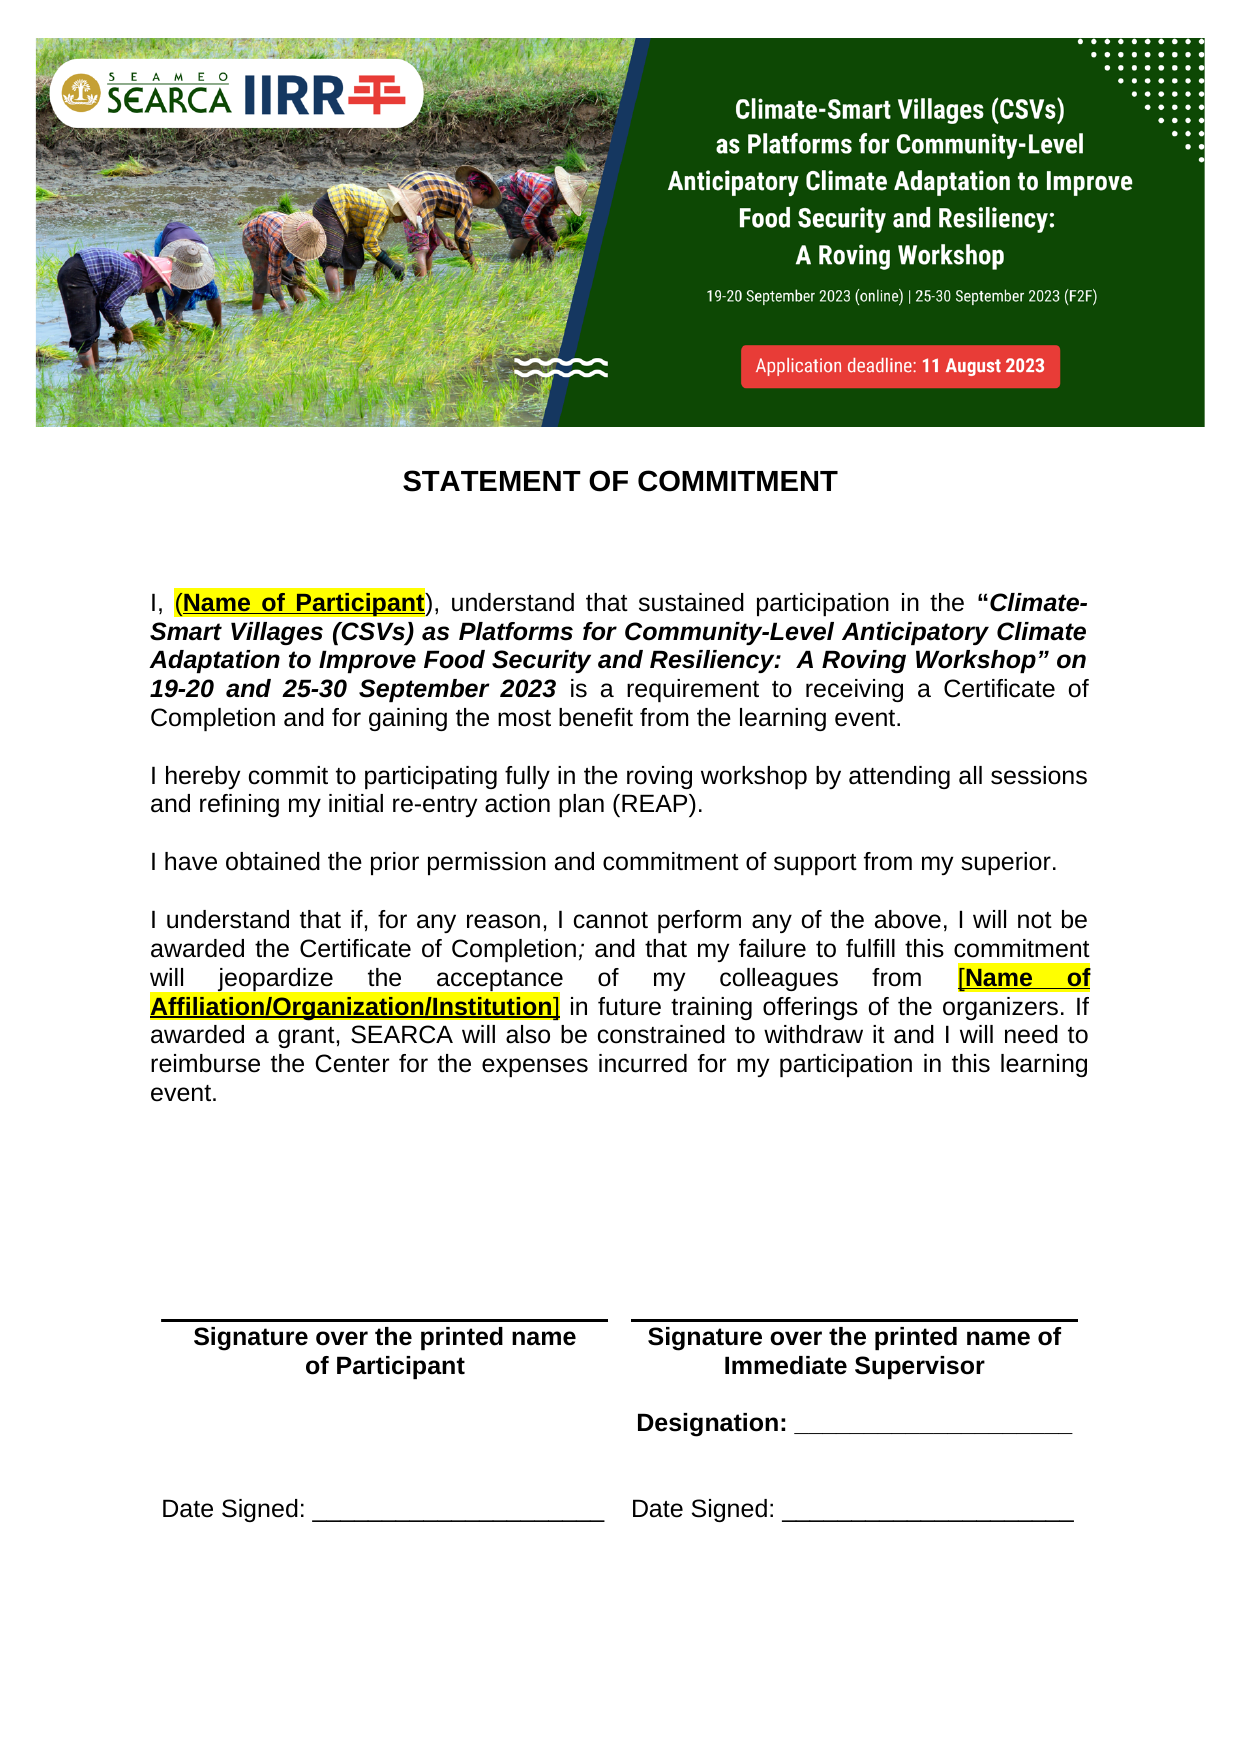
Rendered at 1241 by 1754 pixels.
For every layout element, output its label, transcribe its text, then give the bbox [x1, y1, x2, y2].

text I hereby commit to participating fully in the roving workshop by attending all sessions and refining my initial re-entry action plan (REAP). [150, 761, 1090, 818]
text I, (Name of Participant), understand that sustained participation in the “Climate-Smart Villages (CSVs) as Platforms for Community-Level Anticipatory Climate Adaptation to Improve Food Security and Resiliency: A Roving Workshop” on 19-20 and 25-30 September 2023 is a requirement to receiving a Certificate of Completion and for gaining the most benefit from the learning event. [150, 588, 1090, 732]
table_header Signature over the printed name of Participant [150, 1259, 619, 1494]
table_cell Date Signed: _____________________ [620, 1494, 1089, 1552]
table_header Signature over the printed name of Immediate Supervisor Designation: ____________________ [620, 1259, 1089, 1494]
picture [35, 38, 1205, 427]
text I have obtained the prior permission and commitment of support from my superior. [150, 847, 1090, 876]
text I understand that if, for any reason, I cannot perform any of the above, I will not be awarded the Certificate of Completion; and that my failure to fulfill this commitment will jeopardize the acceptance of my colleagues from [Name of Affiliation/Organization/Institution] in future training offerings of the organizers. If awarded a grant, SEARCA will also be constrained to withdraw it and I will need to reimburse the Center for the expenses incurred for my participation in this learning event. [150, 905, 1090, 1107]
text STATEMENT OF COMMITMENT [150, 463, 1090, 497]
table_cell Date Signed: _____________________ [150, 1494, 619, 1552]
